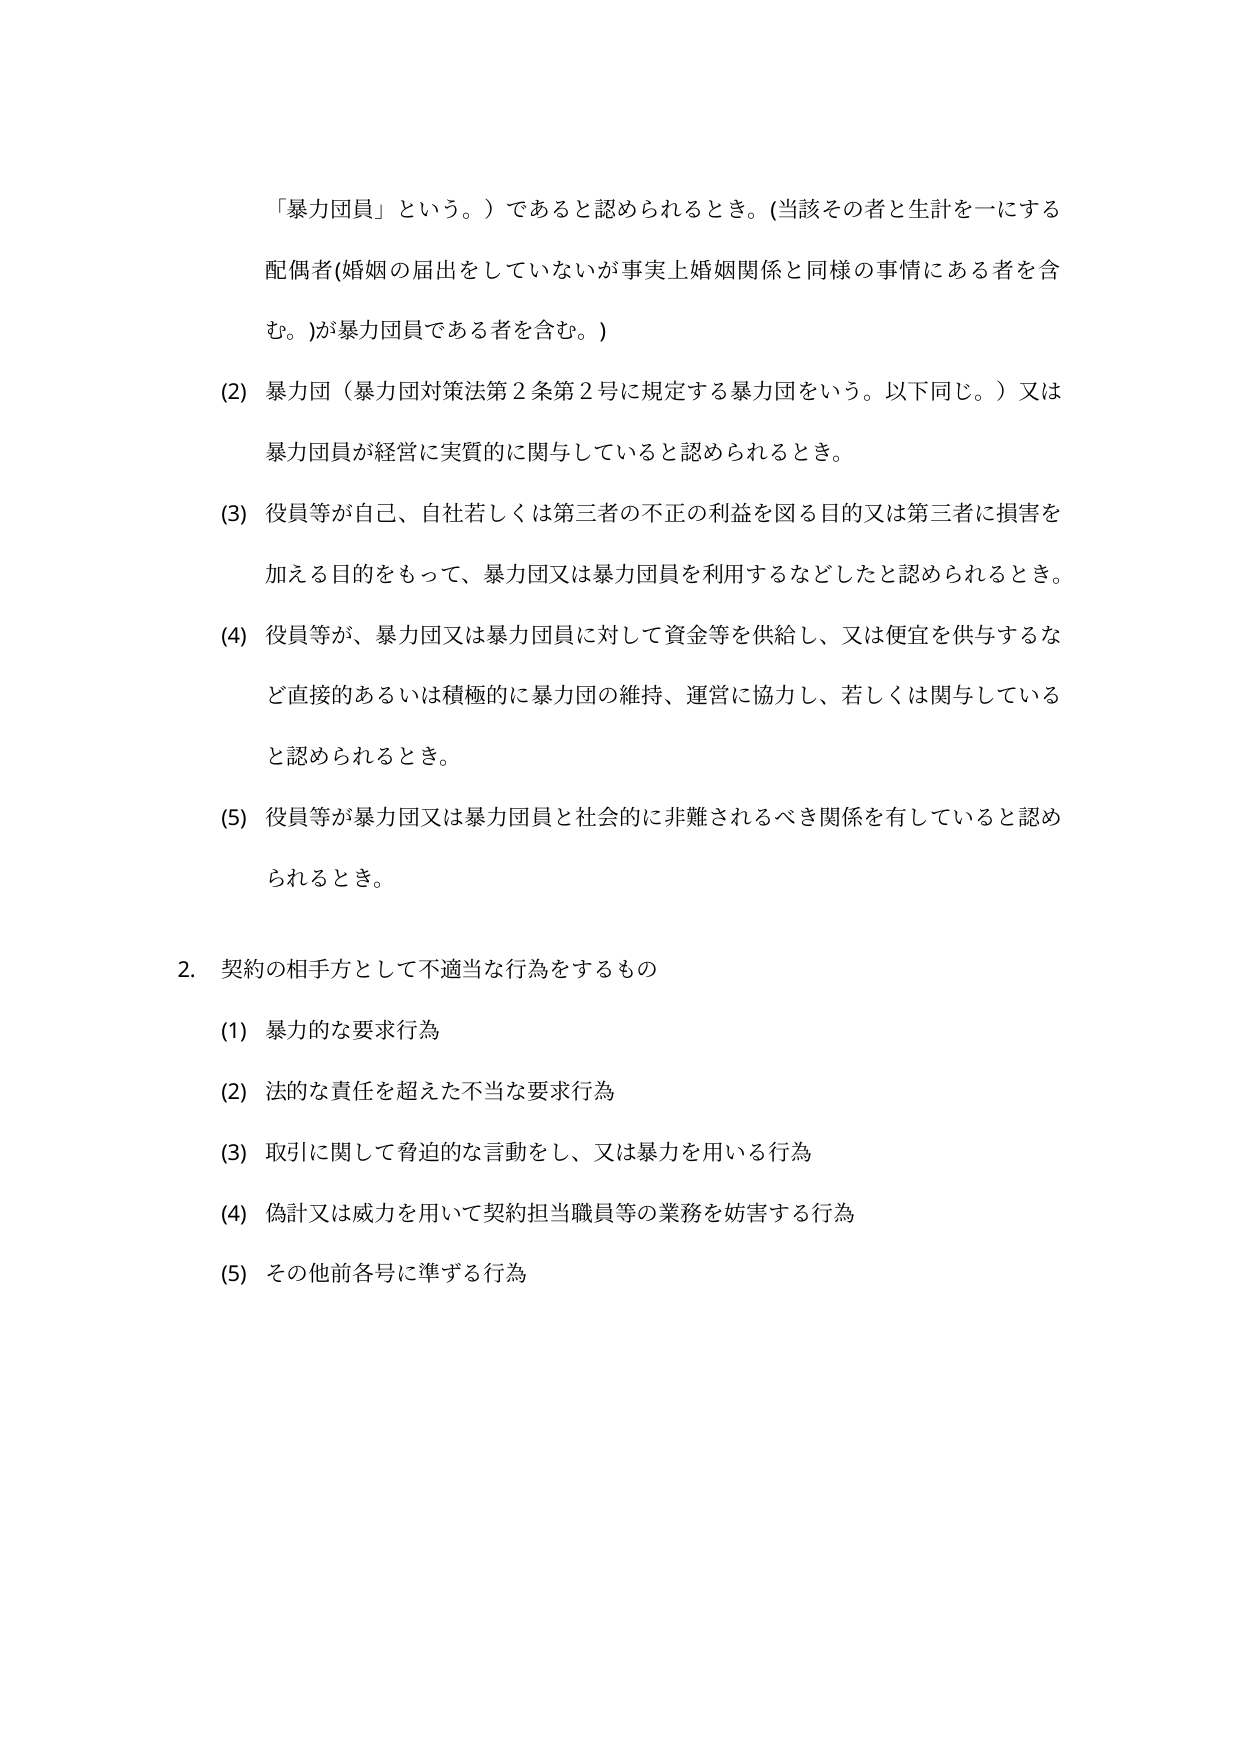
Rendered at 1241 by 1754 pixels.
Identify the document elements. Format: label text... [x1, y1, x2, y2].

list 役員等が自己、自社若しくは第三者の不正の利益を図る目的又は第三者に損害を加える目的をもって、暴力団又は暴力団員を利用するなどしたと認められるとき。 [221, 482, 1063, 603]
list 偽計又は威力を用いて契約担当職員等の業務を妨害する行為 [221, 1181, 1063, 1242]
list 契約の相手方として不適当な行為をするもの [177, 938, 1063, 999]
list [221, 177, 1063, 360]
list 法的な責任を超えた不当な要求行為 [221, 1059, 1063, 1120]
list 役員等が暴力団又は暴力団員と社会的に非難されるべき関係を有していると認められるとき。 [221, 786, 1063, 907]
list 役員等が、暴力団又は暴力団員に対して資金等を供給し、又は便宜を供与するなど直接的あるいは積極的に暴力団の維持、運営に協力し、若しくは関与していると認められるとき。 [221, 603, 1063, 786]
list 暴力団（暴力団対策法第２条第２号に規定する暴力団をいう。以下同じ。）又は暴力団員が経営に実質的に関与していると認められるとき。 [221, 360, 1063, 482]
list 取引に関して脅迫的な言動をし、又は暴力を用いる行為 [221, 1120, 1063, 1181]
list その他前各号に準ずる行為 [221, 1242, 1063, 1303]
list 暴力的な要求行為 [221, 999, 1063, 1059]
